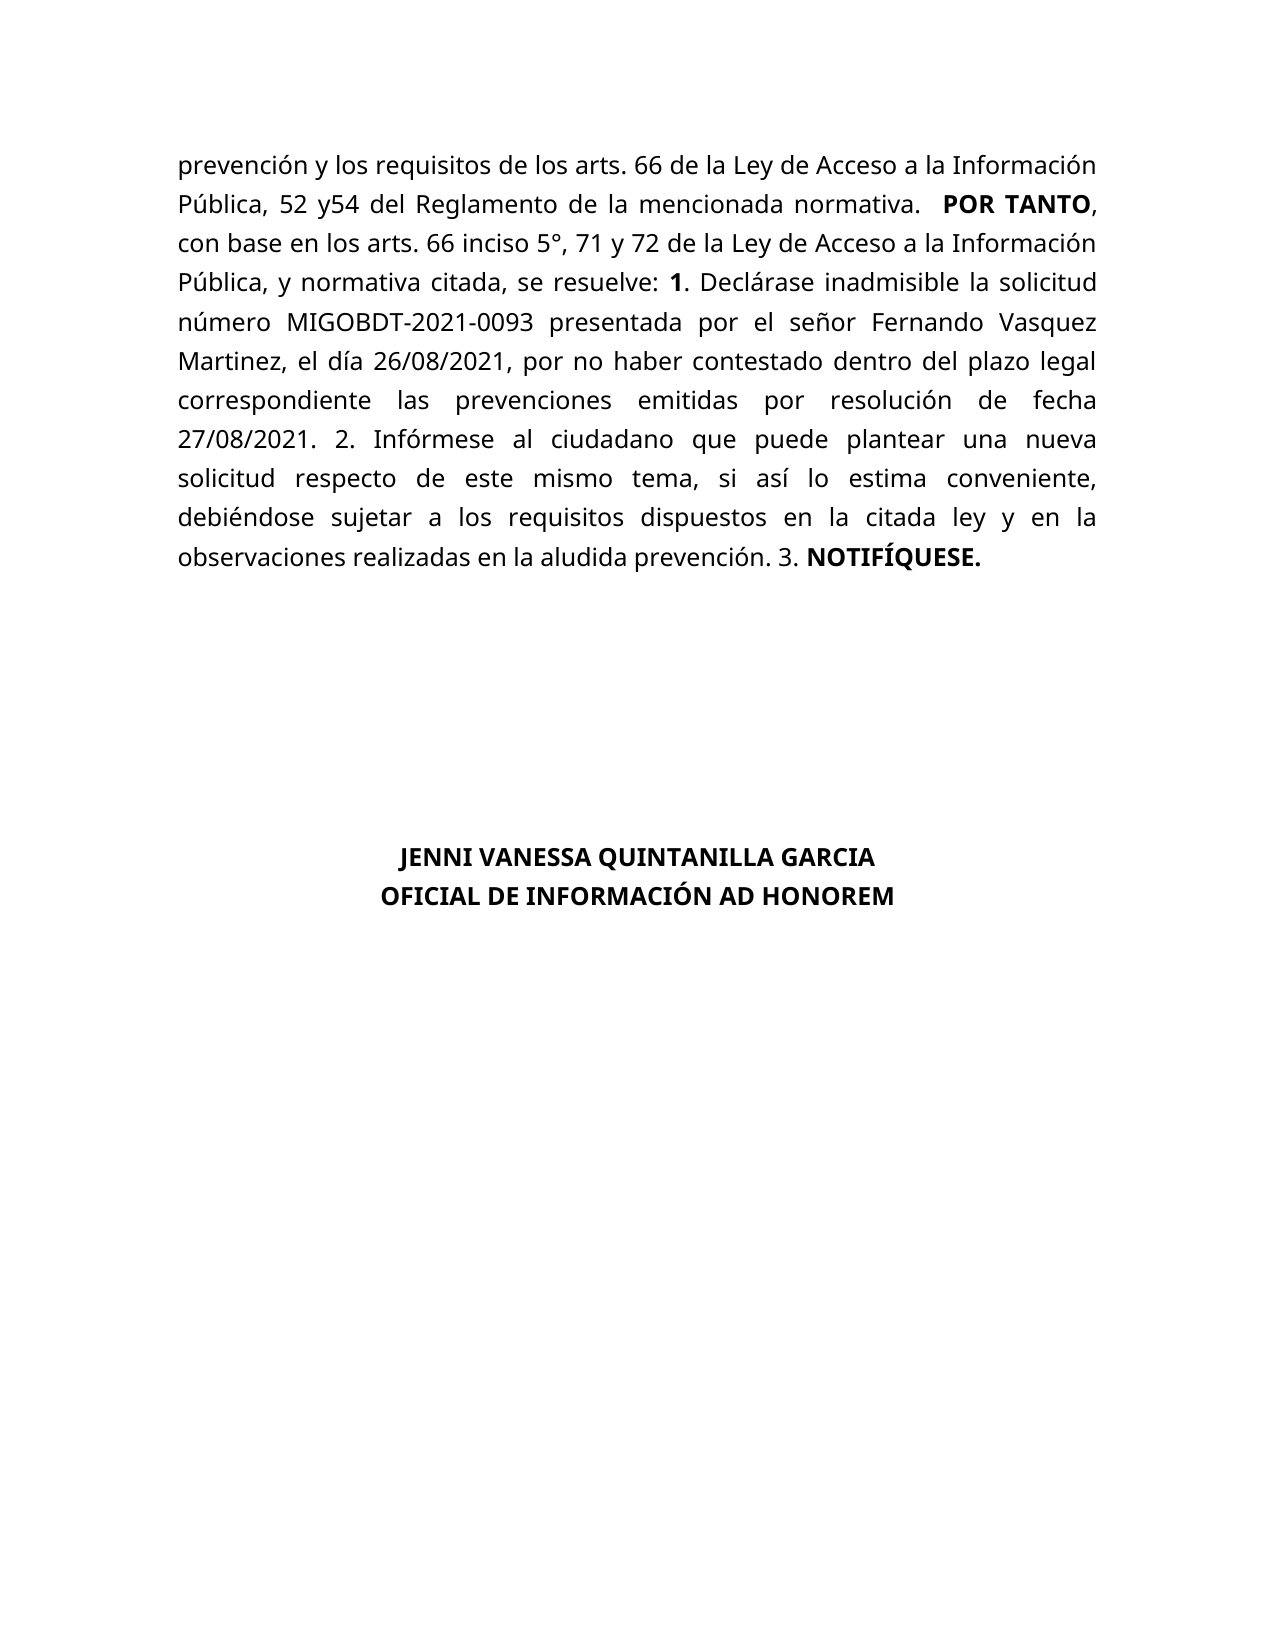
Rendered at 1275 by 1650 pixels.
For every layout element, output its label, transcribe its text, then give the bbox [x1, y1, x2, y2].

text OFICIAL DE INFORMACIÓN AD HONOREM [177, 878, 1098, 912]
text JENNI VANESSA QUINTANILLA GARCIA [177, 839, 1098, 873]
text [177, 148, 1098, 573]
